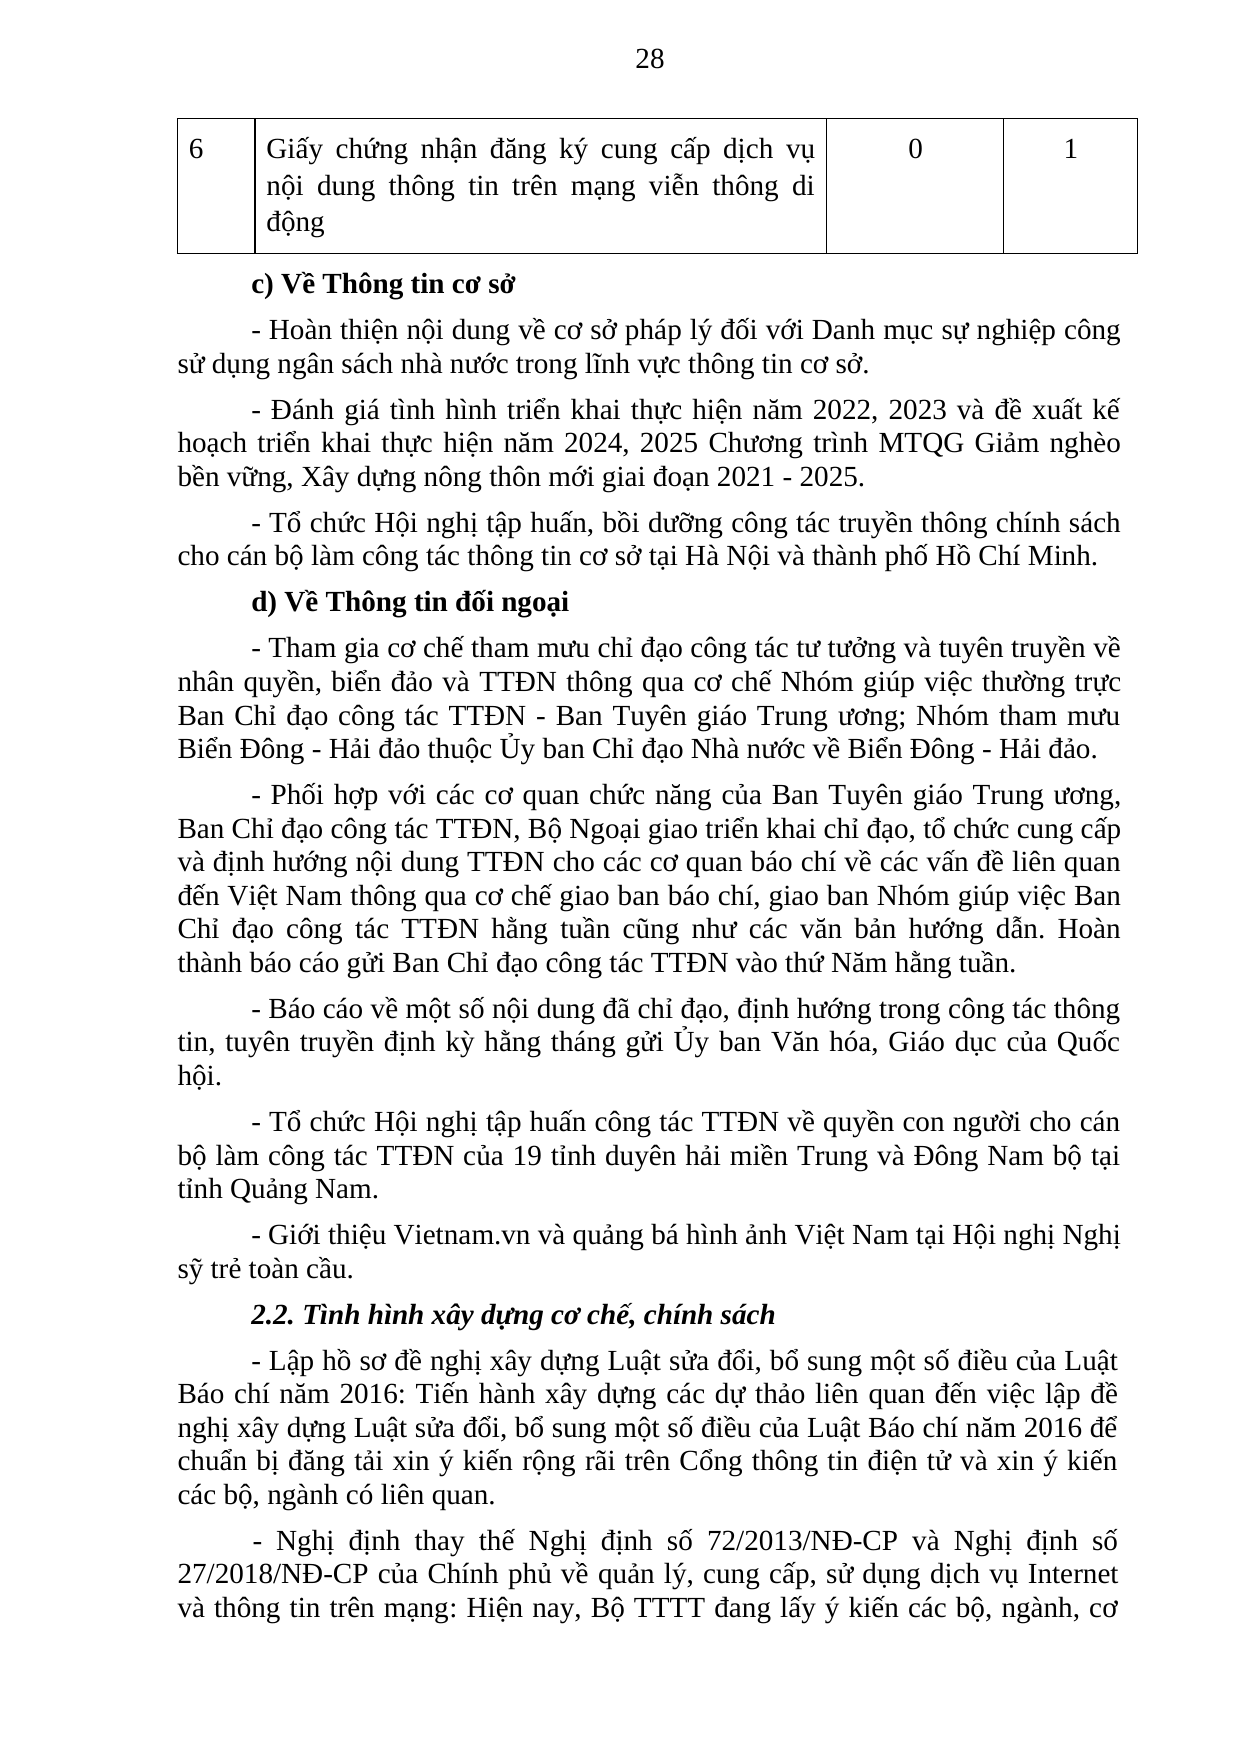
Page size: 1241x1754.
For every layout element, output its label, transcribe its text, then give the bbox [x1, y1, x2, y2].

table_cell 1 [1004, 119, 1137, 253]
table_cell Giấy chứng nhận đăng ký cung cấp dịch vụ nội dung thông tin trên mạng viễn thông di động [256, 119, 826, 253]
table_cell 0 [827, 119, 1003, 253]
text - Tổ chức Hội nghị tập huấn công tác TTĐN về quyền con người cho cán bộ làm công tác TTĐN của 19 tỉnh duyên hải miền Trung và Đông Nam bộ tại tỉnh Quảng Nam. [177, 1104, 1122, 1205]
text - Giới thiệu Vietnam.vn và quảng bá hình ảnh Việt Nam tại Hội nghị Nghị sỹ trẻ toàn cầu. [177, 1217, 1122, 1284]
text - Lập hồ sơ đề nghị xây dựng Luật sửa đổi, bổ sung một số điều của Luật Báo chí năm 2016: Tiến hành xây dựng các dự thảo liên quan đến việc lập đề nghị xây dựng Luật sửa đổi, bổ sung một số điều của Luật Báo chí năm 2016 để chuẩn bị đăng tải xin ý kiến rộng rãi trên Cổng thông tin điện tử và xin ý kiến các bộ, ngành có liên quan. [177, 1343, 1119, 1511]
text c) Về Thông tin cơ sở [177, 266, 1122, 300]
text - Tham gia cơ chế tham mưu chỉ đạo công tác tư tưởng và tuyên truyền về nhân quyền, biển đảo và TTĐN thông qua cơ chế Nhóm giúp việc thường trực Ban Chỉ đạo công tác TTĐN - Ban Tuyên giáo Trung ương; Nhóm tham mưu Biển Đông - Hải đảo thuộc Ủy ban Chỉ đạo Nhà nước về Biển Đông - Hải đảo. [177, 631, 1122, 765]
text - Hoàn thiện nội dung về cơ sở pháp lý đối với Danh mục sự nghiệp công sử dụng ngân sách nhà nước trong lĩnh vực thông tin cơ sở. [177, 312, 1122, 379]
text - Báo cáo về một số nội dung đã chỉ đạo, định hướng trong công tác thông tin, tuyên truyền định kỳ hằng tháng gửi Ủy ban Văn hóa, Giáo dục của Quốc hội. [177, 991, 1122, 1092]
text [177, 1523, 1119, 1624]
text d) Về Thông tin đối ngoại [177, 584, 1122, 618]
text 2.2. Tình hình xây dựng cơ chế, chính sách [177, 1297, 1122, 1330]
text - Tổ chức Hội nghị tập huấn, bồi dưỡng công tác truyền thông chính sách cho cán bộ làm công tác thông tin cơ sở tại Hà Nội và thành phố Hồ Chí Minh. [177, 505, 1122, 572]
text - Phối hợp với các cơ quan chức năng của Ban Tuyên giáo Trung ương, Ban Chỉ đạo công tác TTĐN, Bộ Ngoại giao triển khai chỉ đạo, tổ chức cung cấp và định hướng nội dung TTĐN cho các cơ quan báo chí về các vấn đề liên quan đến Việt Nam thông qua cơ chế giao ban báo chí, giao ban Nhóm giúp việc Ban Chỉ đạo công tác TTĐN hằng tuần cũng như các văn bản hướng dẫn. Hoàn thành báo cáo gửi Ban Chỉ đạo công tác TTĐN vào thứ Năm hằng tuần. [177, 777, 1122, 978]
table_cell 6 [178, 119, 254, 253]
text - Đánh giá tình hình triển khai thực hiện năm 2022, 2023 và đề xuất kế hoạch triển khai thực hiện năm 2024, 2025 Chương trình MTQG Giảm nghèo bền vững, Xây dựng nông thôn mới giai đoạn 2021 - 2025. [177, 392, 1122, 492]
